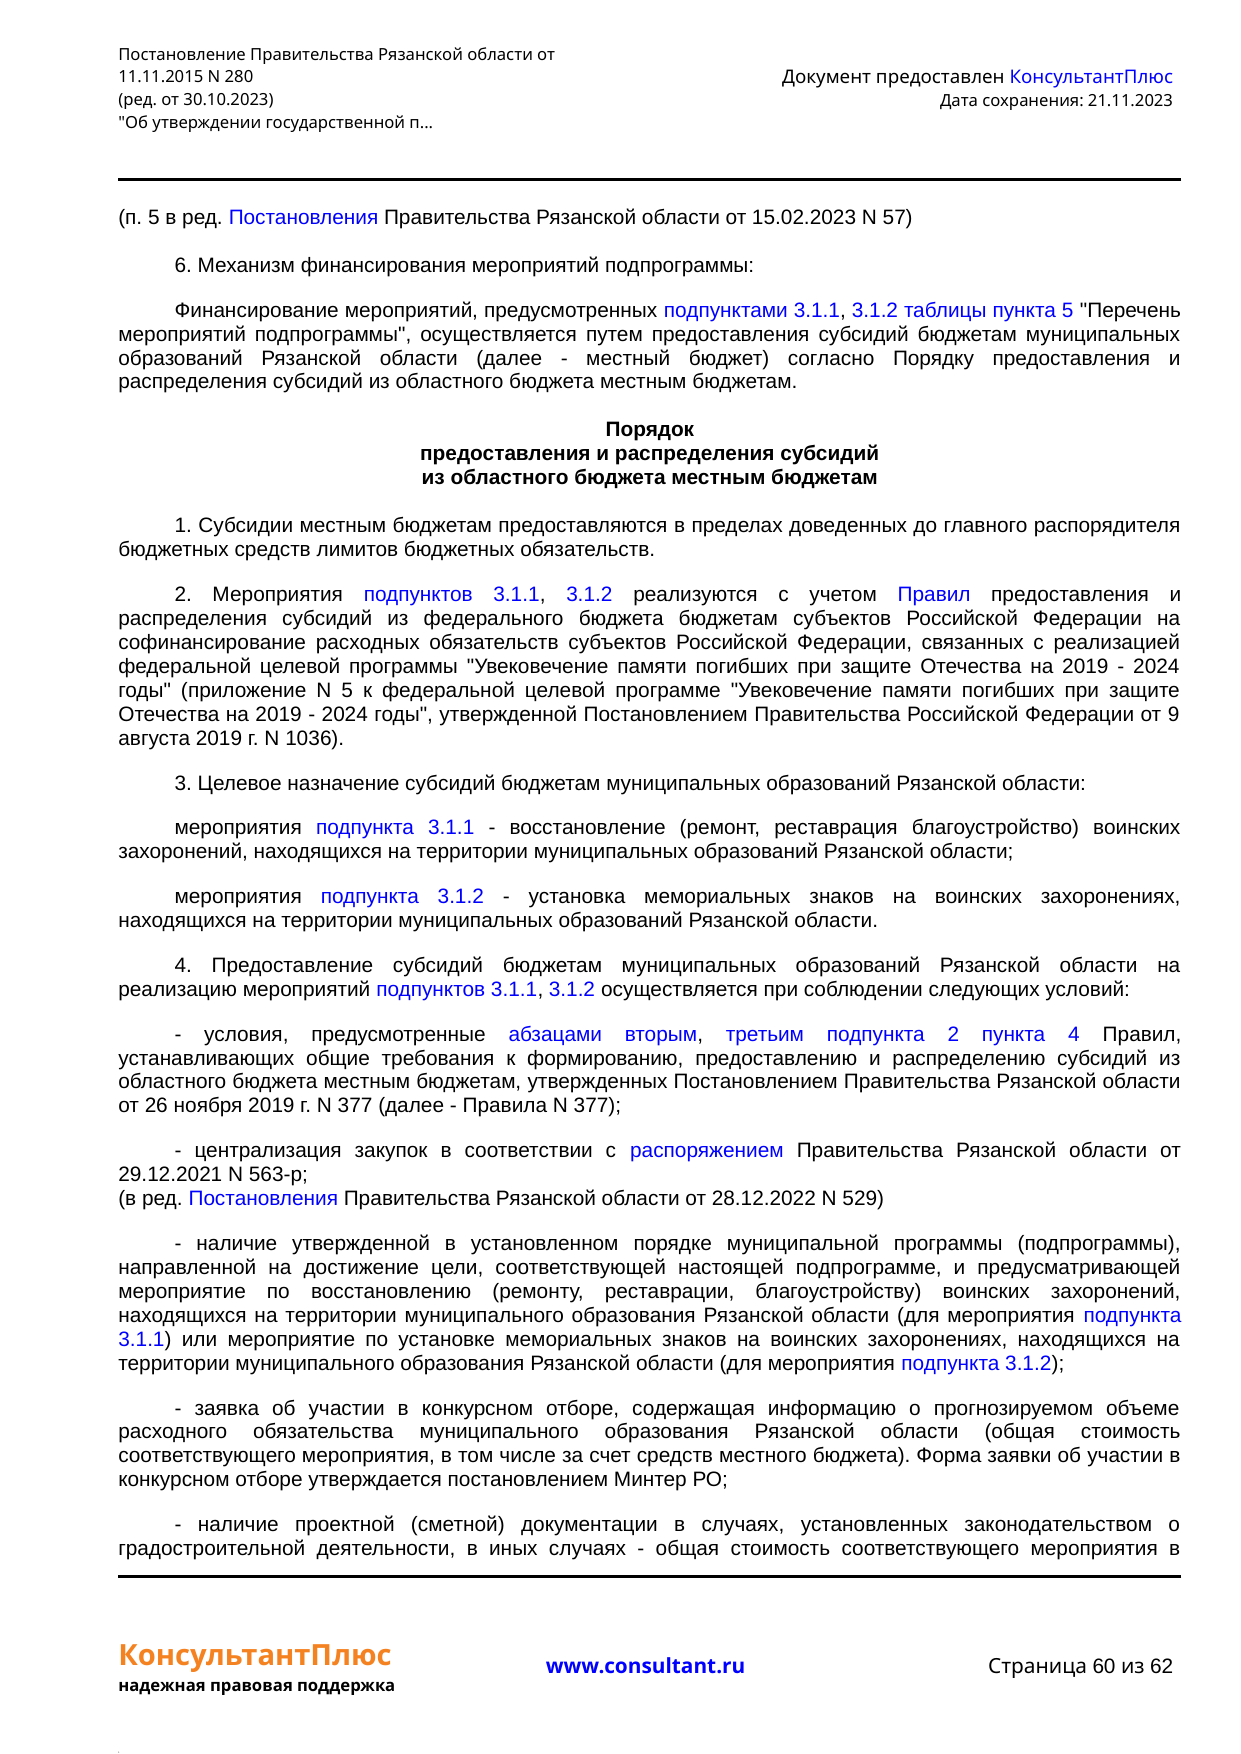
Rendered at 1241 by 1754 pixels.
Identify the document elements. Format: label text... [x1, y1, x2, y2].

text мероприятия подпункта 3.1.1 - восстановление (ремонт, реставрация благоустройство) воинских захоронений, находящихся на территории муниципальных образований Рязанской области; [118, 815, 1181, 863]
text 6. Механизм финансирования мероприятий подпрограммы: [118, 253, 1181, 277]
text - заявка об участии в конкурсном отборе, содержащая информацию о прогнозируемом объеме расходного обязательства муниципального образования Рязанской области (общая стоимость соответствующего мероприятия, в том числе за счет средств местного бюджета). Форма заявки об участии в конкурсном отборе утверждается постановлением Минтер РО; [118, 1395, 1181, 1491]
title предоставления и распределения субсидий [118, 441, 1181, 465]
text 3. Целевое назначение субсидий бюджетам муниципальных образований Рязанской области: [118, 770, 1181, 794]
text - наличие утвержденной в установленном порядке муниципальной программы (подпрограммы), направленной на достижение цели, соответствующей настоящей подпрограмме, и предусматривающей мероприятие по восстановлению (ремонту, реставрации, благоустройству) воинских захоронений, находящихся на территории муниципального образования Рязанской области (для мероприятия подпункта 3.1.1) или мероприятие по установке мемориальных знаков на воинских захоронениях, находящихся на территории муниципального образования Рязанской области (для мероприятия подпункта 3.1.2); [118, 1231, 1181, 1374]
text (п. 5 в ред. Постановления Правительства Рязанской области от 15.02.2023 N 57) [118, 205, 1181, 229]
text мероприятия подпункта 3.1.2 - установка мемориальных знаков на воинских захоронениях, находящихся на территории муниципальных образований Рязанской области. [118, 884, 1181, 932]
title Порядок [118, 417, 1181, 441]
text Финансирование мероприятий, предусмотренных подпунктами 3.1.1, 3.1.2 таблицы пункта 5 "Перечень мероприятий подпрограммы", осуществляется путем предоставления субсидий бюджетам муниципальных образований Рязанской области (далее - местный бюджет) согласно Порядку предоставления и распределения субсидий из областного бюджета местным бюджетам. [118, 297, 1181, 393]
title из областного бюджета местным бюджетам [118, 465, 1181, 489]
text 2. Мероприятия подпунктов 3.1.1, 3.1.2 реализуются с учетом Правил предоставления и распределения субсидий из федерального бюджета бюджетам субъектов Российской Федерации на софинансирование расходных обязательств субъектов Российской Федерации, связанных с реализацией федеральной целевой программы "Увековечение памяти погибших при защите Отечества на 2019 - 2024 годы" (приложение N 5 к федеральной целевой программе "Увековечение памяти погибших при защите Отечества на 2019 - 2024 годы", утвержденной Постановлением Правительства Российской Федерации от 9 августа 2019 г. N 1036). [118, 582, 1181, 749]
text - централизация закупок в соответствии с распоряжением Правительства Рязанской области от 29.12.2021 N 563-р; [118, 1138, 1181, 1186]
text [118, 1512, 1181, 1560]
text - условия, предусмотренные абзацами вторым, третьим подпункта 2 пункта 4 Правил, устанавливающих общие требования к формированию, предоставлению и распределению субсидий из областного бюджета местным бюджетам, утвержденных Постановлением Правительства Рязанской области от 26 ноября 2019 г. N 377 (далее - Правила N 377); [118, 1021, 1181, 1117]
text (в ред. Постановления Правительства Рязанской области от 28.12.2022 N 529) [118, 1186, 1181, 1210]
text 1. Субсидии местным бюджетам предоставляются в пределах доведенных до главного распорядителя бюджетных средств лимитов бюджетных обязательств. [118, 513, 1181, 561]
text 4. Предоставление субсидий бюджетам муниципальных образований Рязанской области на реализацию мероприятий подпунктов 3.1.1, 3.1.2 осуществляется при соблюдении следующих условий: [118, 953, 1181, 1001]
